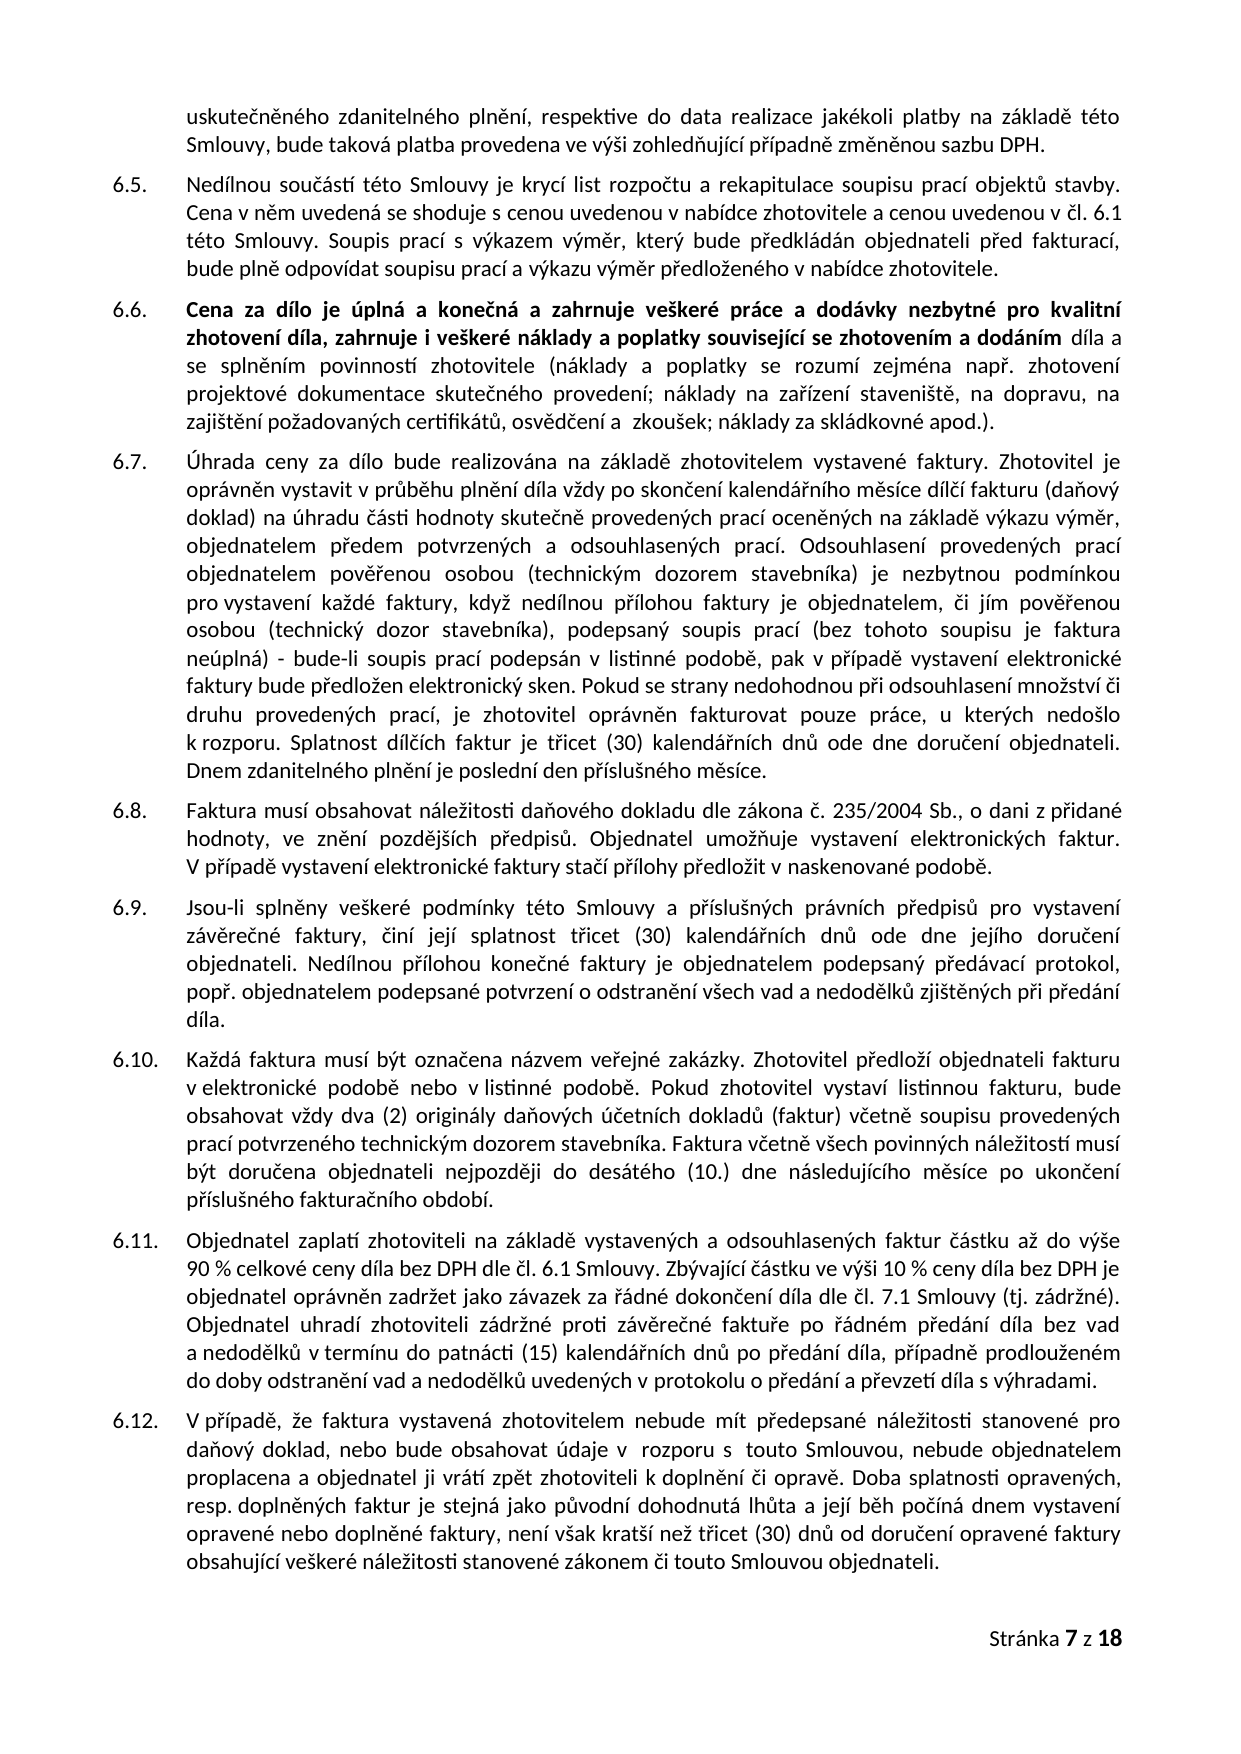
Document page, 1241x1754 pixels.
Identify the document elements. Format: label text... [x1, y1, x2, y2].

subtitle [112, 102, 1122, 158]
subtitle Cena za dílo je úplná a konečná a zahrnuje veškeré práce a dodávky nezbytné pro kvalitní zhotovení díla, zahrnuje i veškeré náklady a poplatky související se zhotovením a dodáním díla a se splněním povinností zhotovitele (náklady a poplatky se rozumí zejména např. zhotovení projektové dokumentace skutečného provedení; náklady na zařízení staveniště, na dopravu, na zajištění požadovaných certifikátů, osvědčení a zkoušek; náklady za skládkovné apod.). [112, 295, 1122, 435]
subtitle V případě, že faktura vystavená zhotovitelem nebude mít předepsané náležitosti stanovené pro daňový doklad, nebo bude obsahovat údaje v rozporu s touto Smlouvou, nebude objednatelem proplacena a objednatel ji vrátí zpět zhotoviteli k doplnění či opravě. Doba splatnosti opravených, resp. doplněných faktur je stejná jako původní dohodnutá lhůta a její běh počíná dnem vystavení opravené nebo doplněné faktury, není však kratší než třicet (30) dnů od doručení opravené faktury obsahující veškeré náležitosti stanovené zákonem či touto Smlouvou objednateli. [112, 1407, 1122, 1575]
subtitle Úhrada ceny za dílo bude realizována na základě zhotovitelem vystavené faktury. Zhotovitel je oprávněn vystavit v průběhu plnění díla vždy po skončení kalendářního měsíce dílčí fakturu (daňový doklad) na úhradu části hodnoty skutečně provedených prací oceněných na základě výkazu výměr, objednatelem předem potvrzených a odsouhlasených prací. Odsouhlasení provedených prací objednatelem pověřenou osobou (technickým dozorem stavebníka) je nezbytnou podmínkou pro vystavení každé faktury, když nedílnou přílohou faktury je objednatelem, či jím pověřenou osobou (technický dozor stavebníka), podepsaný soupis prací (bez tohoto soupisu je faktura neúplná) - bude-li soupis prací podepsán v listinné podobě, pak v případě vystavení elektronické faktury bude předložen elektronický sken. Pokud se strany nedohodnou při odsouhlasení množství či druhu provedených prací, je zhotovitel oprávněn fakturovat pouze práce, u kterých nedošlo k rozporu. Splatnost dílčích faktur je třicet (30) kalendářních dnů ode dne doručení objednateli. Dnem zdanitelného plnění je poslední den příslušného měsíce. [112, 447, 1122, 784]
subtitle Jsou-li splněny veškeré podmínky této Smlouvy a příslušných právních předpisů pro vystavení závěrečné faktury, činí její splatnost třicet (30) kalendářních dnů ode dne jejího doručení objednateli. Nedílnou přílohou konečné faktury je objednatelem podepsaný předávací protokol, popř. objednatelem podepsané potvrzení o odstranění všech vad a nedodělků zjištěných při předání díla. [112, 893, 1122, 1033]
subtitle Nedílnou součástí této Smlouvy je krycí list rozpočtu a rekapitulace soupisu prací objektů stavby. Cena v něm uvedená se shoduje s cenou uvedenou v nabídce zhotovitele a cenou uvedenou v čl. 6.1 této Smlouvy. Soupis prací s výkazem výměr, který bude předkládán objednateli před fakturací, bude plně odpovídat soupisu prací a výkazu výměr předloženého v nabídce zhotovitele. [112, 170, 1122, 282]
subtitle Objednatel zaplatí zhotoviteli na základě vystavených a odsouhlasených faktur částku až do výše 90 % celkové ceny díla bez DPH dle čl. 6.1 Smlouvy. Zbývající částku ve výši 10 % ceny díla bez DPH je objednatel oprávněn zadržet jako závazek za řádné dokončení díla dle čl. 7.1 Smlouvy (tj. zádržné). Objednatel uhradí zhotoviteli zádržné proti závěrečné faktuře po řádném předání díla bez vad a nedodělků v termínu do patnácti (15) kalendářních dnů po předání díla, případně prodlouženém do doby odstranění vad a nedodělků uvedených v protokolu o předání a převzetí díla s výhradami. [112, 1226, 1122, 1394]
subtitle Faktura musí obsahovat náležitosti daňového dokladu dle zákona č. 235/2004 Sb., o dani z přidané hodnoty, ve znění pozdějších předpisů. Objednatel umožňuje vystavení elektronických faktur. V případě vystavení elektronické faktury stačí přílohy předložit v naskenované podobě. [112, 796, 1122, 880]
subtitle Každá faktura musí být označena názvem veřejné zakázky. Zhotovitel předloží objednateli fakturu v elektronické podobě nebo v listinné podobě. Pokud zhotovitel vystaví listinnou fakturu, bude obsahovat vždy dva (2) originály daňových účetních dokladů (faktur) včetně soupisu provedených prací potvrzeného technickým dozorem stavebníka. Faktura včetně všech povinných náležitostí musí být doručena objednateli nejpozději do desátého (10.) dne následujícího měsíce po ukončení příslušného fakturačního období. [112, 1045, 1122, 1213]
